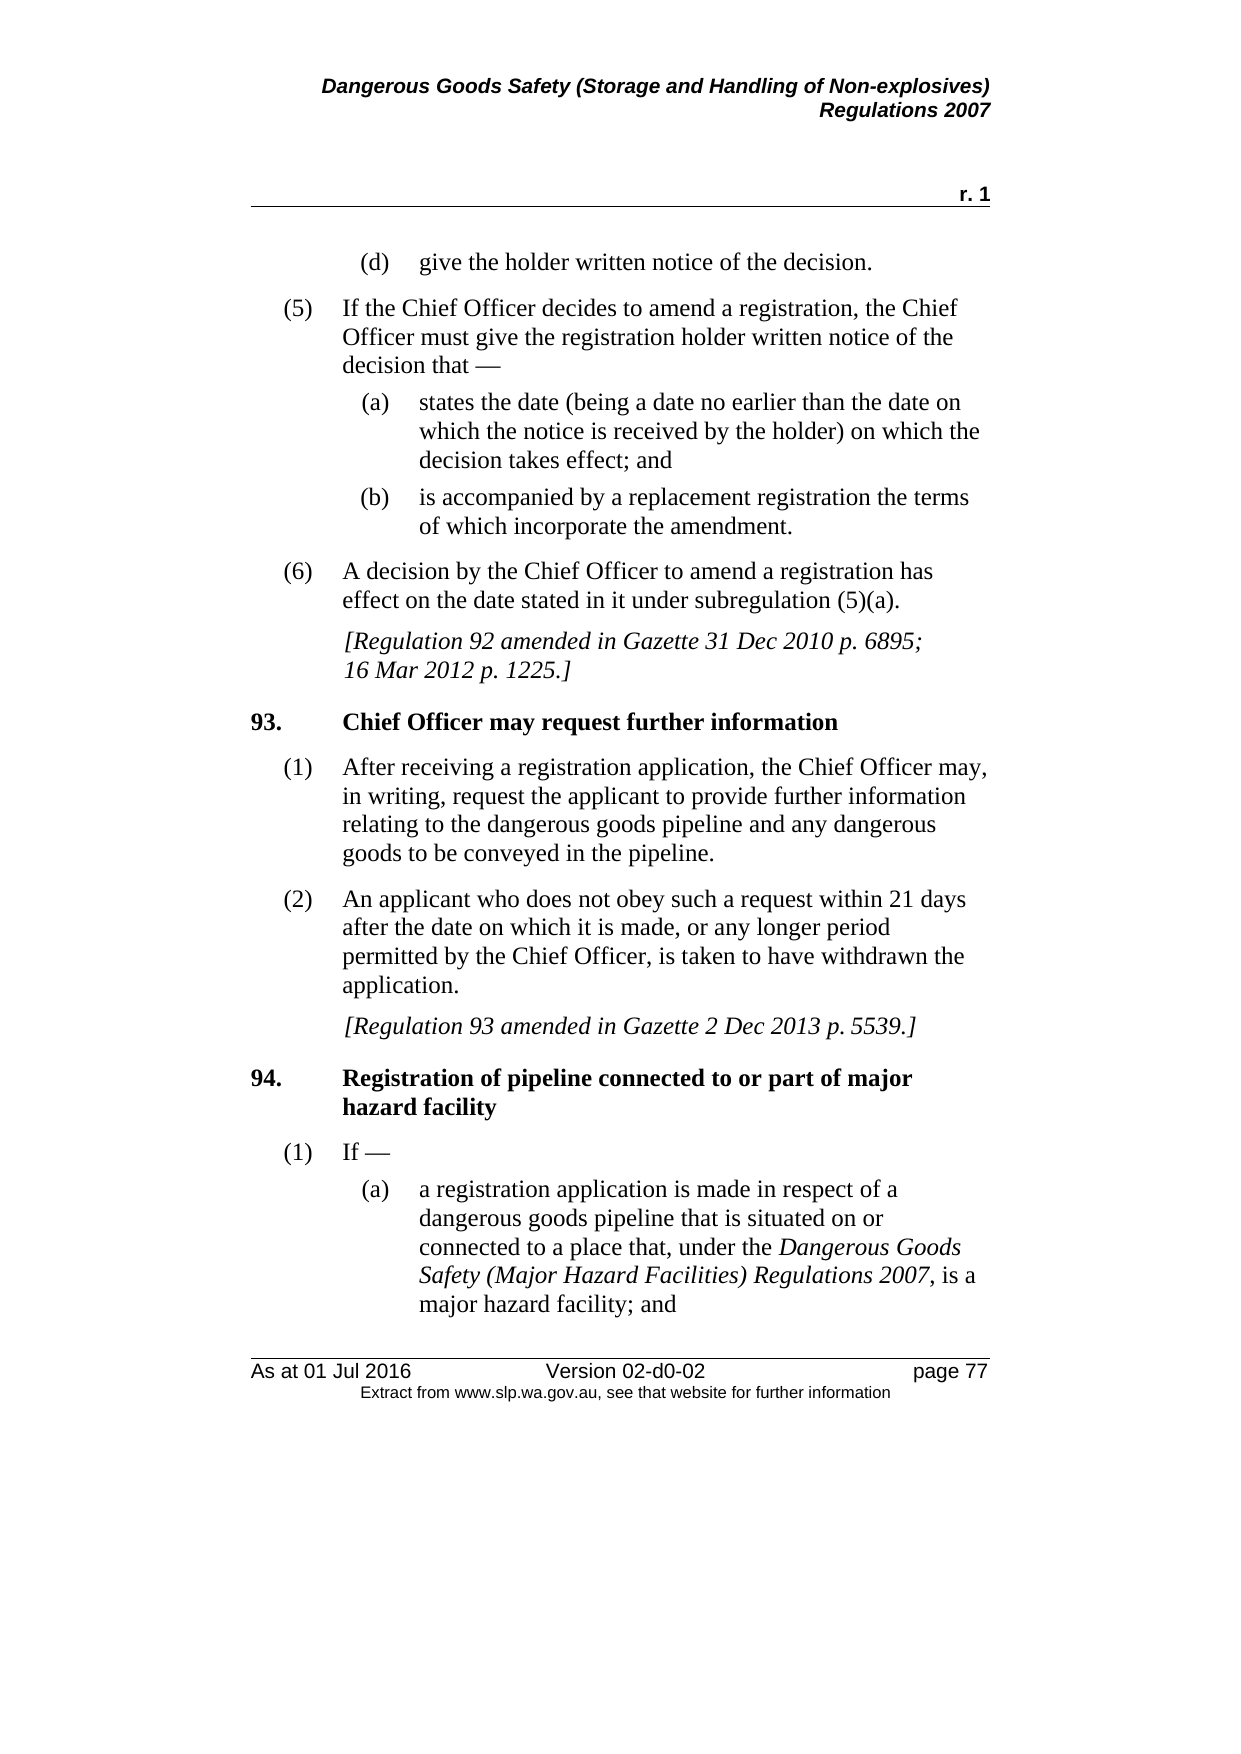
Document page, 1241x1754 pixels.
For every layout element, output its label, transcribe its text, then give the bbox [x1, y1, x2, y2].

text (6) A decision by the Chief Officer to amend a registration has effect on the date stated in it under subregulation (5)(a). [251, 556, 990, 614]
subtitle 94. Registration of pipeline connected to or part of major hazard facility [251, 1063, 990, 1120]
text (a) states the date (being a date no earlier than the date on which the notice is received by the holder) on which the decision takes effect; and [251, 387, 990, 474]
text (b) is accompanied by a replacement registration the terms of which incorporate the amendment. [251, 482, 990, 539]
subtitle 93. Chief Officer may request further information [251, 707, 990, 735]
text (1) After receiving a registration application, the Chief Officer may, in writing, request the applicant to provide further information relating to the dangerous goods pipeline and any dangerous goods to be conveyed in the pipeline. [251, 752, 990, 867]
text [Regulation 93 amended in Gazette 2 Dec 2013 p. 5539.] [251, 1011, 990, 1040]
text (a) a registration application is made in respect of a dangerous goods pipeline that is situated on or connected to a place that, under the Dangerous Goods Safety (Major Hazard Facilities) Regulations 2007, is a major hazard facility; and [251, 1174, 990, 1318]
text (2) An applicant who does not obey such a request within 21 days after the date on which it is made, or any longer period permitted by the Chief Officer, is taken to have withdrawn the application. [251, 884, 990, 999]
text (5) If the Chief Officer decides to amend a registration, the Chief Officer must give the registration holder written notice of the decision that — [251, 293, 990, 379]
text [Regulation 92 amended in Gazette 31 Dec 2010 p. 6895; 16 Mar 2012 p. 1225.] [251, 626, 990, 684]
text (1) If — [251, 1137, 990, 1166]
text (d) give the holder written notice of the decision. [251, 247, 990, 276]
